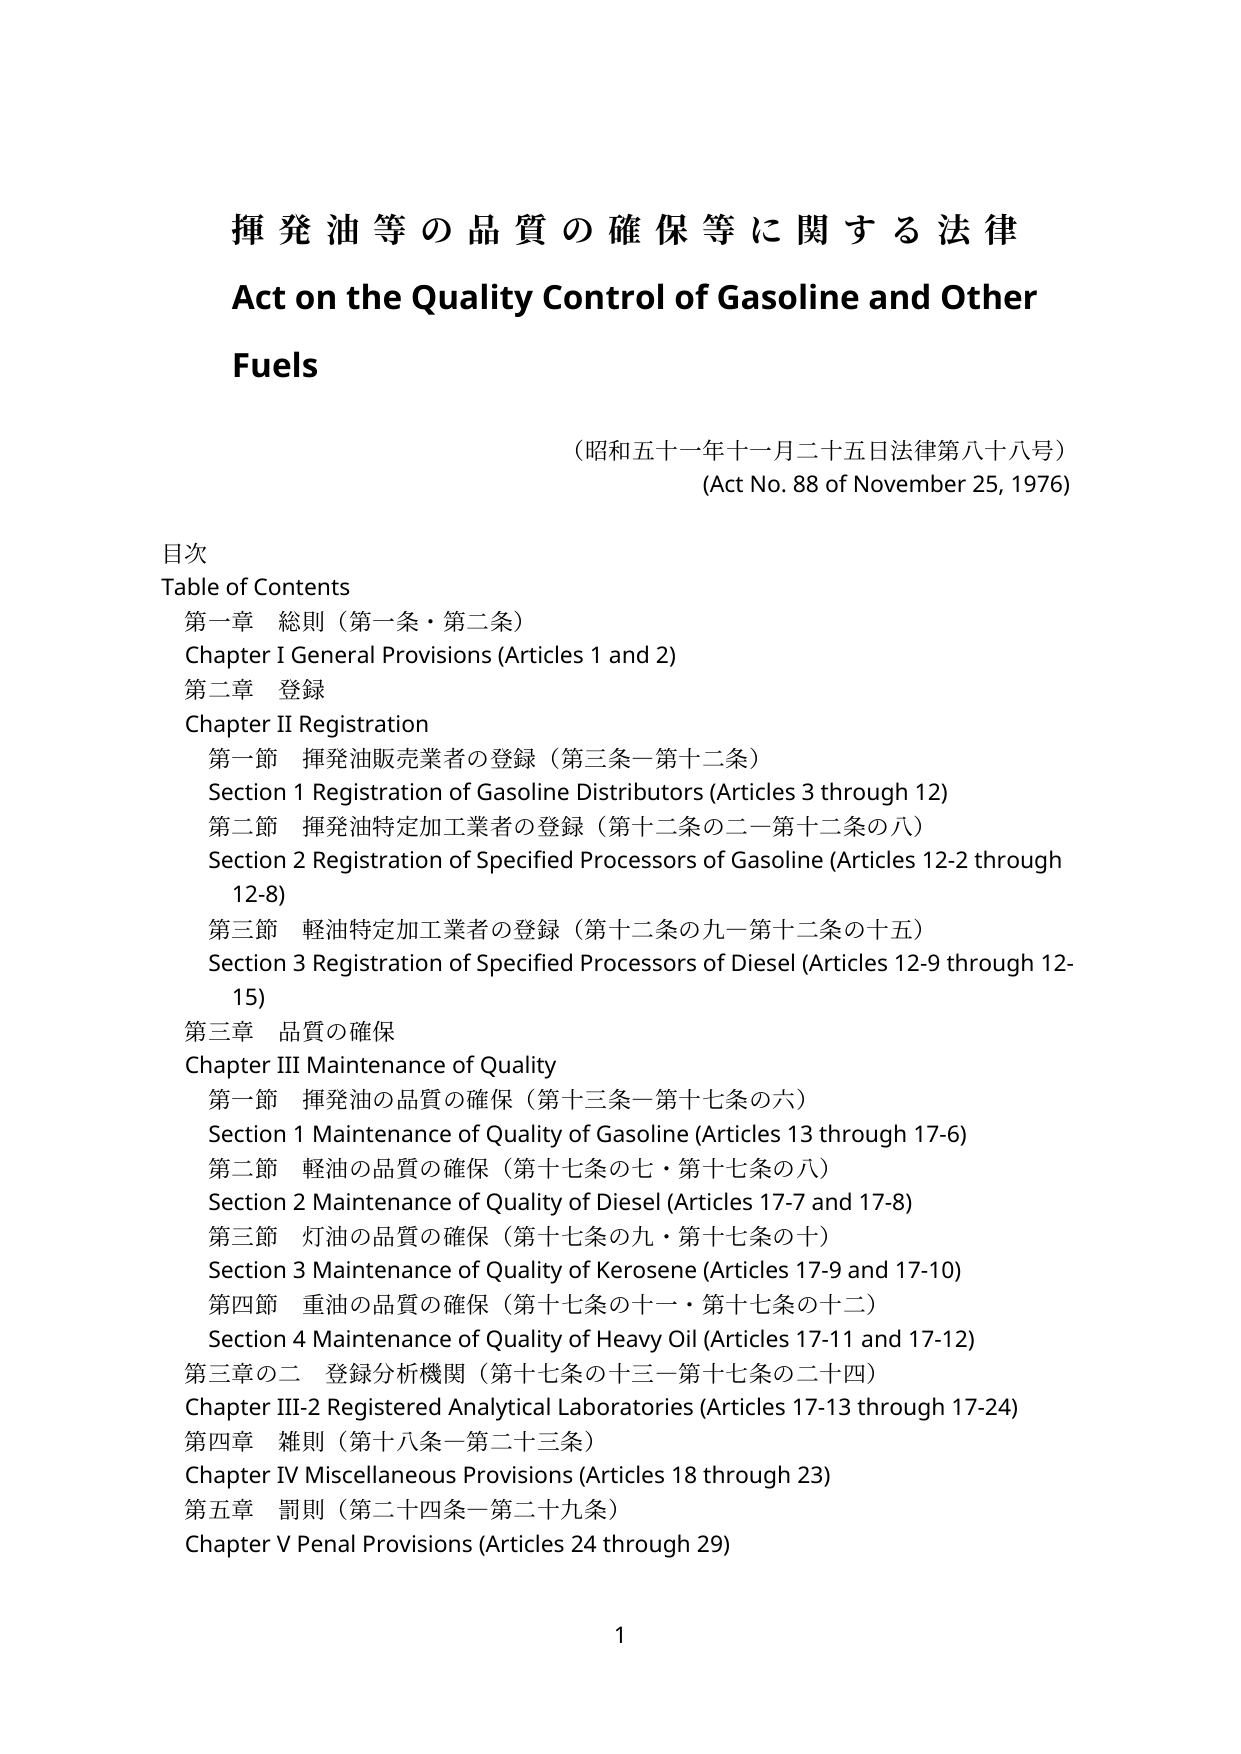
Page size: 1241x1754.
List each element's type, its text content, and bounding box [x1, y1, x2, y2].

text 第四章 雑則（第十八条―第二十三条） [184, 1424, 1079, 1458]
text 第三章の二 登録分析機関（第十七条の十三―第十七条の二十四） [184, 1355, 1079, 1389]
text Section 4 Maintenance of Quality of Heavy Oil (Articles 17-11 and 17-12) [207, 1321, 1079, 1355]
text Section 1 Maintenance of Quality of Gasoline (Articles 13 through 17-6) [207, 1116, 1079, 1150]
text 第二節 揮発油特定加工業者の登録（第十二条の二―第十二条の八） [207, 809, 1079, 843]
text Section 3 Maintenance of Quality of Kerosene (Articles 17-9 and 17-10) [207, 1253, 1079, 1287]
text 第五章 罰則（第二十四条―第二十九条） [184, 1492, 1079, 1526]
text 第一節 揮発油販売業者の登録（第三条―第十二条） [207, 740, 1079, 774]
text Chapter V Penal Provisions (Articles 24 through 29) [184, 1526, 1079, 1560]
text Chapter I General Provisions (Articles 1 and 2) [184, 638, 1079, 672]
text Chapter III-2 Registered Analytical Laboratories (Articles 17-13 through 17-24) [184, 1389, 1079, 1424]
text (Act No. 88 of November 25, 1976) [161, 467, 1079, 501]
text 第四節 重油の品質の確保（第十七条の十一・第十七条の十二） [207, 1287, 1079, 1321]
text 第三節 軽油特定加工業者の登録（第十二条の九―第十二条の十五） [207, 911, 1079, 945]
text 第三章 品質の確保 [184, 1014, 1079, 1048]
text Section 2 Registration of Specified Processors of Gasoline (Articles 12-2 through 12-8) [207, 843, 1079, 911]
text Chapter II Registration [184, 706, 1079, 740]
text 第一章 総則（第一条・第二条） [184, 604, 1079, 638]
text Act on the Quality Control of Gasoline and Other Fuels [230, 262, 1079, 399]
text 第三節 灯油の品質の確保（第十七条の九・第十七条の十） [207, 1219, 1079, 1253]
text 第二節 軽油の品質の確保（第十七条の七・第十七条の八） [207, 1150, 1079, 1184]
text 揮発油等の品質の確保等に関する法律 [230, 194, 1079, 262]
text 目次 [161, 535, 1079, 569]
text Chapter IV Miscellaneous Provisions (Articles 18 through 23) [184, 1458, 1079, 1492]
text 第二章 登録 [184, 672, 1079, 706]
text Section 2 Maintenance of Quality of Diesel (Articles 17-7 and 17-8) [207, 1184, 1079, 1219]
text Section 3 Registration of Specified Processors of Diesel (Articles 12-9 through 12-15) [207, 945, 1079, 1014]
text （昭和五十一年十一月二十五日法律第八十八号） [161, 433, 1079, 467]
text Table of Contents [161, 569, 1079, 604]
text Chapter III Maintenance of Quality [184, 1048, 1079, 1082]
text Section 1 Registration of Gasoline Distributors (Articles 3 through 12) [207, 774, 1079, 809]
text 第一節 揮発油の品質の確保（第十三条―第十七条の六） [207, 1082, 1079, 1116]
